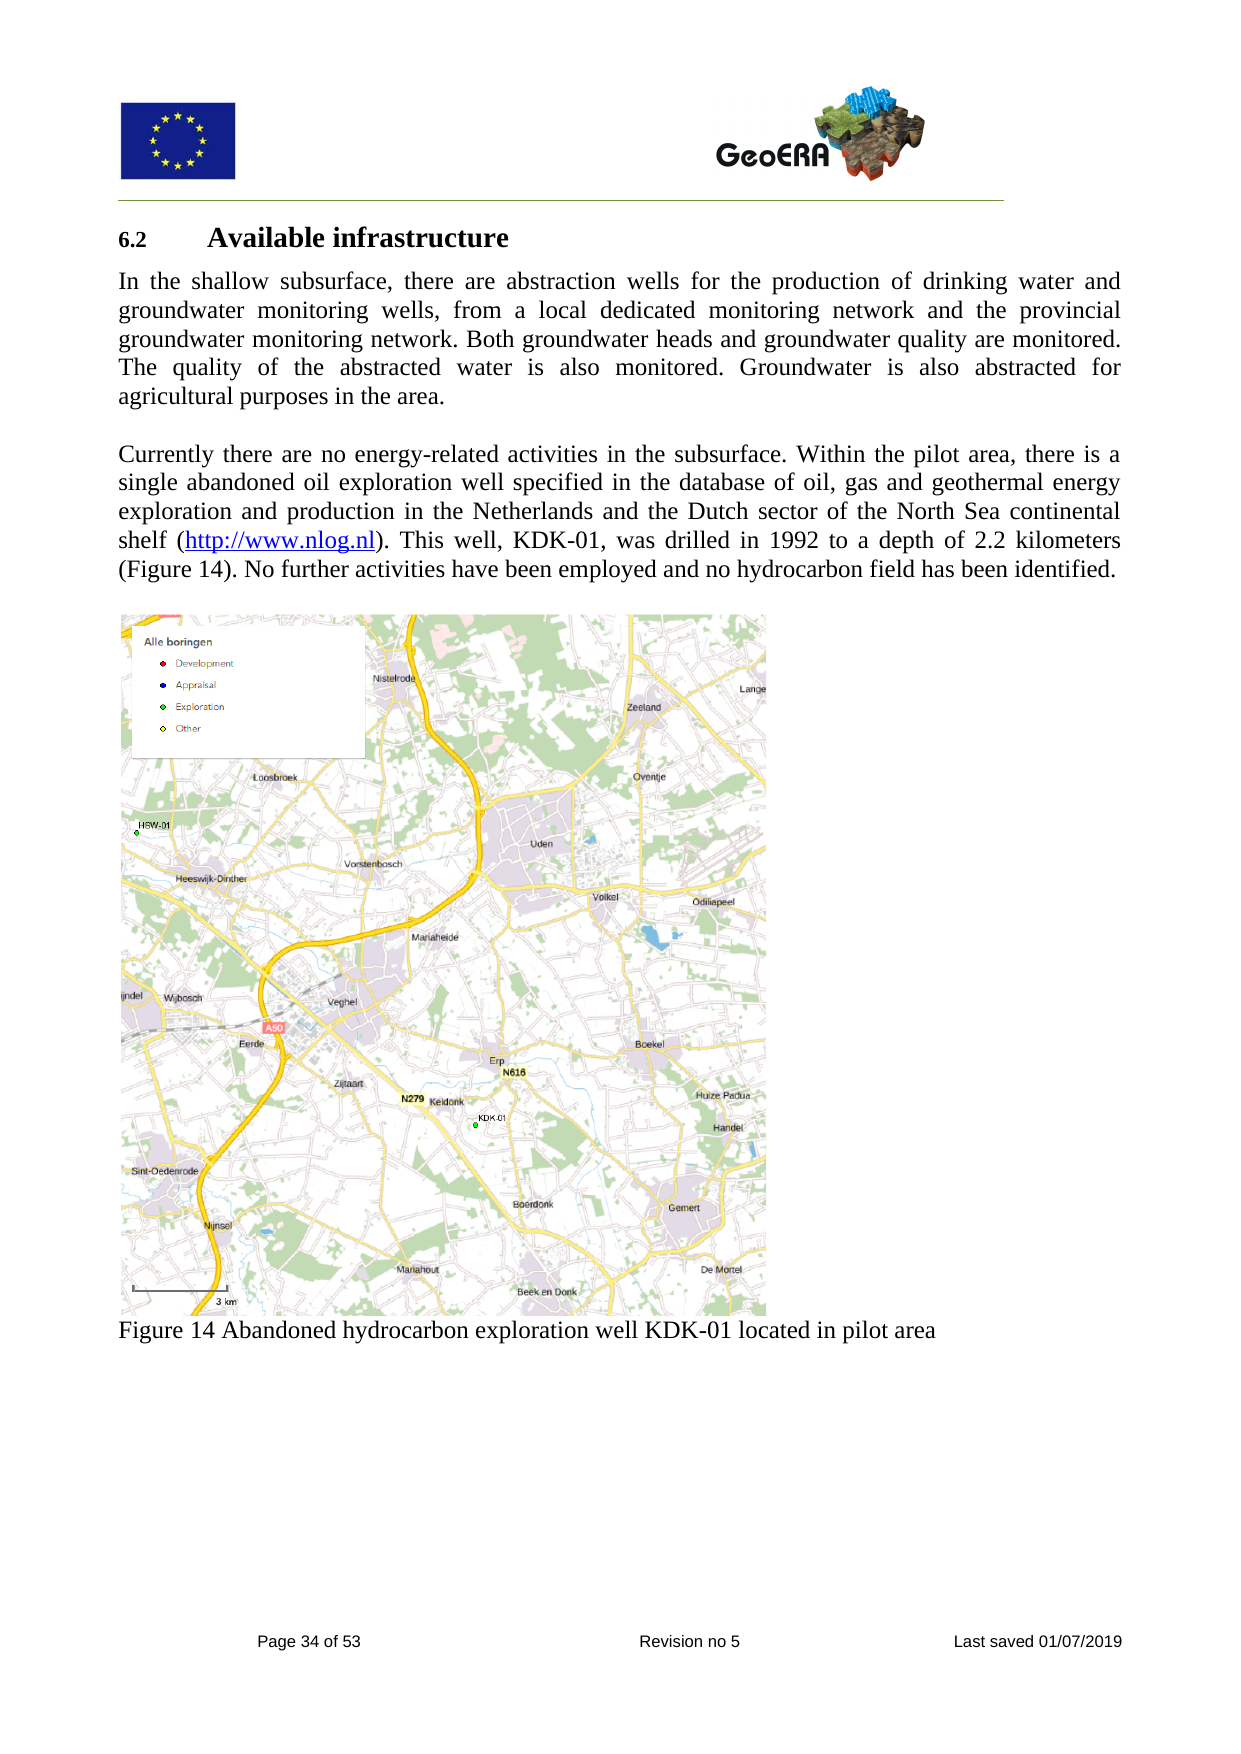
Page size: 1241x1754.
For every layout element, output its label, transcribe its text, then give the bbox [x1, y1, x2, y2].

text Currently there are no energy-related activities in the subsurface. Within the pilot area, there is a single abandoned oil exploration well specified in the database of oil, gas and geothermal energy exploration and production in the Netherlands and the Dutch sector of the North Sea continental shelf (http://www.nlog.nl). This well, KDK-01, was drilled in 1992 to a depth of 2.2 kilometers (Figure 14). No further activities have been employed and no hydrocarbon field has been identified. [118, 439, 1122, 582]
picture [118, 611, 767, 1316]
subtitle Available infrastructure [118, 220, 1122, 254]
picture [118, 100, 237, 181]
picture [715, 86, 925, 181]
text In the shallow subsurface, there are abstraction wells for the production of drinking water and groundwater monitoring wells, from a local dedicated monitoring network and the provincial groundwater monitoring network. Both groundwater heads and groundwater quality are monitored. The quality of the abstracted water is also monitored. Groundwater is also abstracted for agricultural purposes in the area. [118, 266, 1122, 410]
text Figure 14 Abandoned hydrocarbon exploration well KDK-01 located in pilot area [118, 1315, 1122, 1344]
